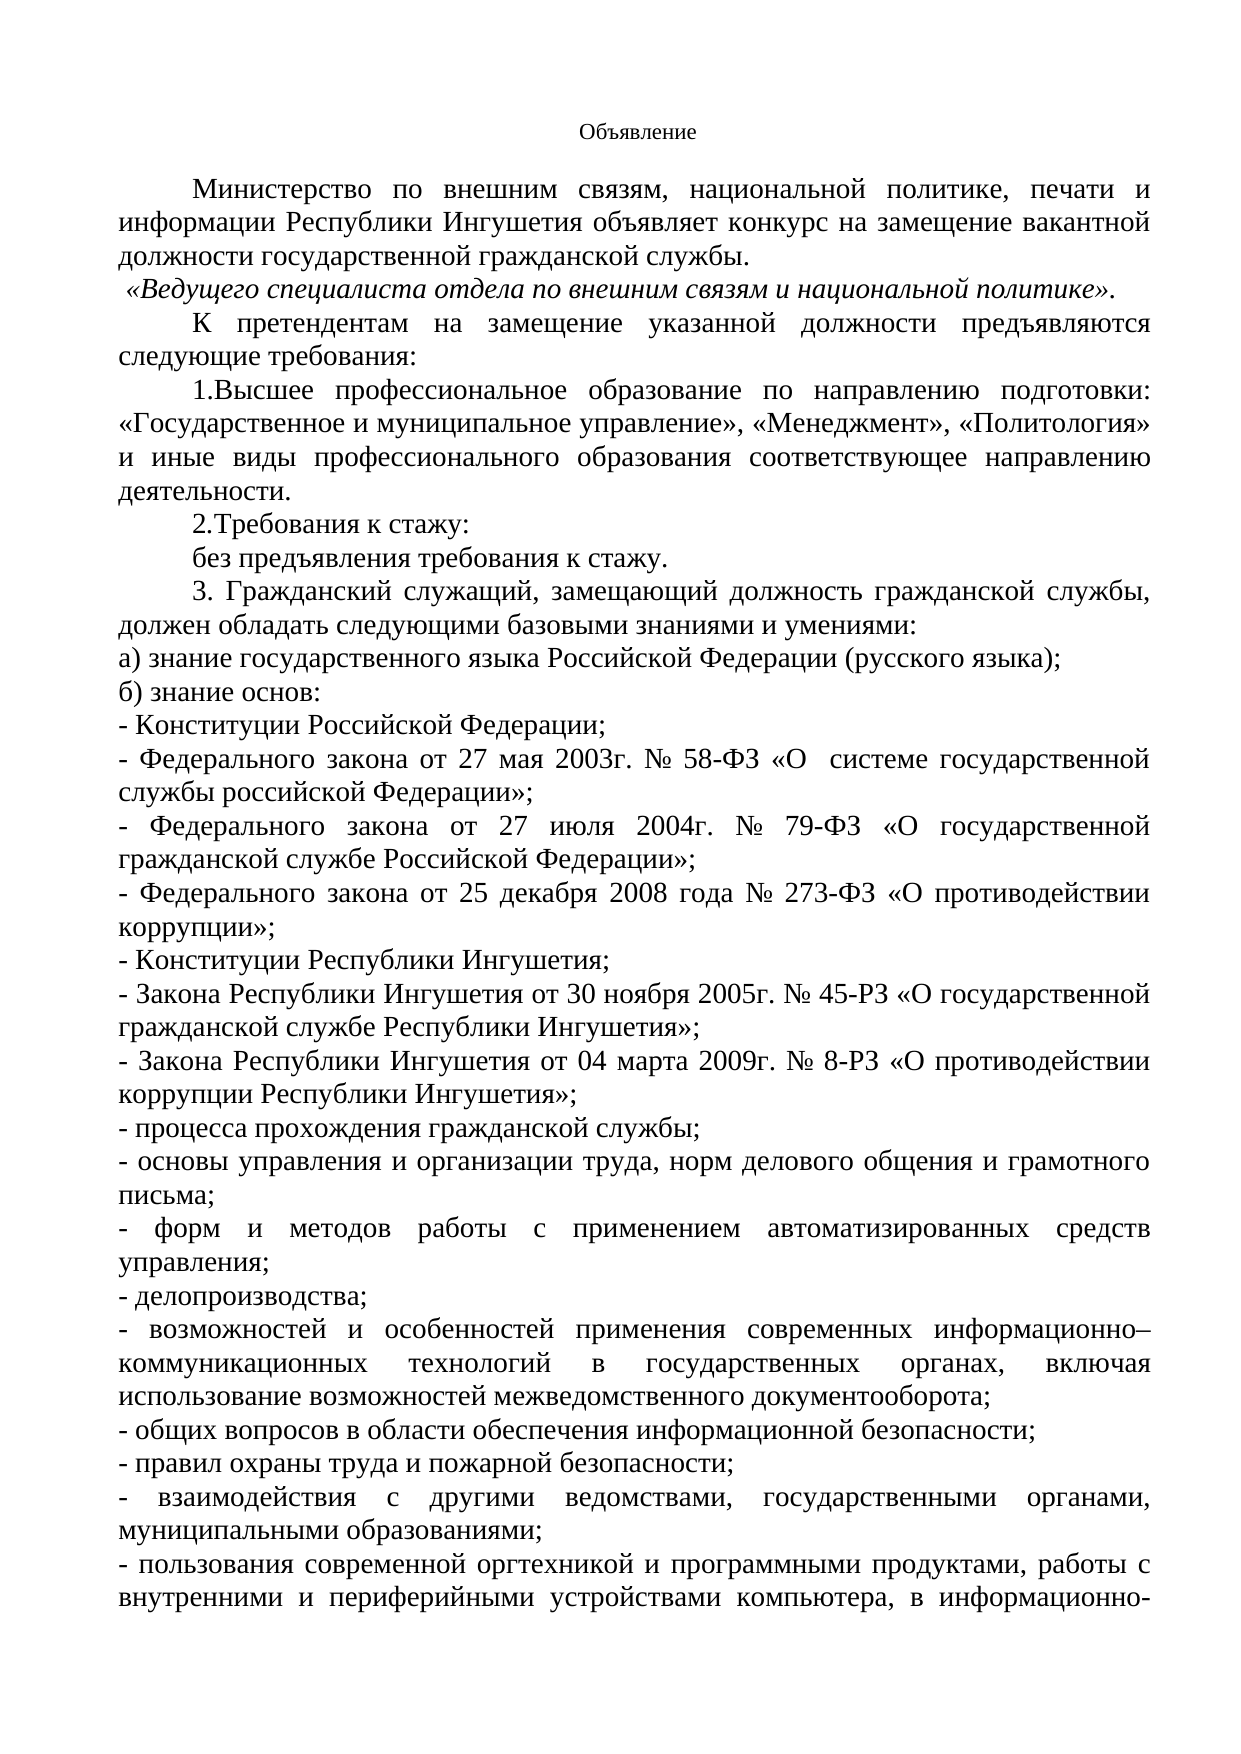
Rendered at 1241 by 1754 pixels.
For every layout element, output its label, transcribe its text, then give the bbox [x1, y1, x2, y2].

text - взаимодействия с другими ведомствами, государственными органами, муниципальными образованиями; [118, 1479, 1152, 1546]
text Министерство по внешним связям, национальной политике, печати и информации Республики Ингушетия объявляет конкурс на замещение вакантной должности государственной гражданской службы. [118, 171, 1152, 271]
text - Федерального закона от 27 мая 2003г. № 58-ФЗ «О системе государственной службы российской Федерации»; [118, 741, 1152, 808]
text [118, 1546, 1152, 1613]
text - делопроизводства; [118, 1278, 1152, 1311]
text - процесса прохождения гражданской службы; [118, 1110, 1152, 1143]
text - основы управления и организации труда, норм делового общения и грамотного письма; [118, 1143, 1152, 1211]
text - Конституции Российской Федерации; [118, 707, 1152, 741]
text б) знание основ: [118, 674, 1152, 707]
text без предъявления требования к стажу. [118, 540, 1152, 573]
text 1.Высшее профессиональное образование по направлению подготовки: «Государственное и муниципальное управление», «Менеджмент», «Политология» и иные виды профессионального образования соответствующее направлению деятельности. [118, 372, 1152, 506]
text - общих вопросов в области обеспечения информационной безопасности; [118, 1412, 1152, 1445]
text К претендентам на замещение указанной должности предъявляются следующие требования: [118, 305, 1152, 372]
text - Федерального закона от 25 декабря 2008 года № 273-ФЗ «О противодействии коррупции»; [118, 875, 1152, 942]
text - Закона Республики Ингушетия от 30 ноября 2005г. № 45-РЗ «О государственной гражданской службе Республики Ингушетия»; [118, 976, 1152, 1043]
text - Федерального закона от 27 июля 2004г. № 79-ФЗ «О государственной гражданской службе Российской Федерации»; [118, 808, 1152, 875]
text - возможностей и особенностей применения современных информационно–коммуникационных технологий в государственных органах, включая использование возможностей межведомственного документооборота; [118, 1311, 1152, 1412]
text Объявление [118, 118, 1152, 144]
text «Ведущего специалиста отдела по внешним связям и национальной политике». [118, 271, 1152, 305]
text - форм и методов работы с применением автоматизированных средств управления; [118, 1211, 1152, 1278]
text - правил охраны труда и пожарной безопасности; [118, 1445, 1152, 1479]
text - Конституции Республики Ингушетия; [118, 942, 1152, 976]
text а) знание государственного языка Российской Федерации (русского языка); [118, 640, 1152, 674]
text 3. Гражданский служащий, замещающий должность гражданской службы, должен обладать следующими базовыми знаниями и умениями: [118, 573, 1152, 640]
text 2.Требования к стажу: [118, 506, 1152, 540]
text - Закона Республики Ингушетия от 04 марта 2009г. № 8-РЗ «О противодействии коррупции Республики Ингушетия»; [118, 1043, 1152, 1110]
